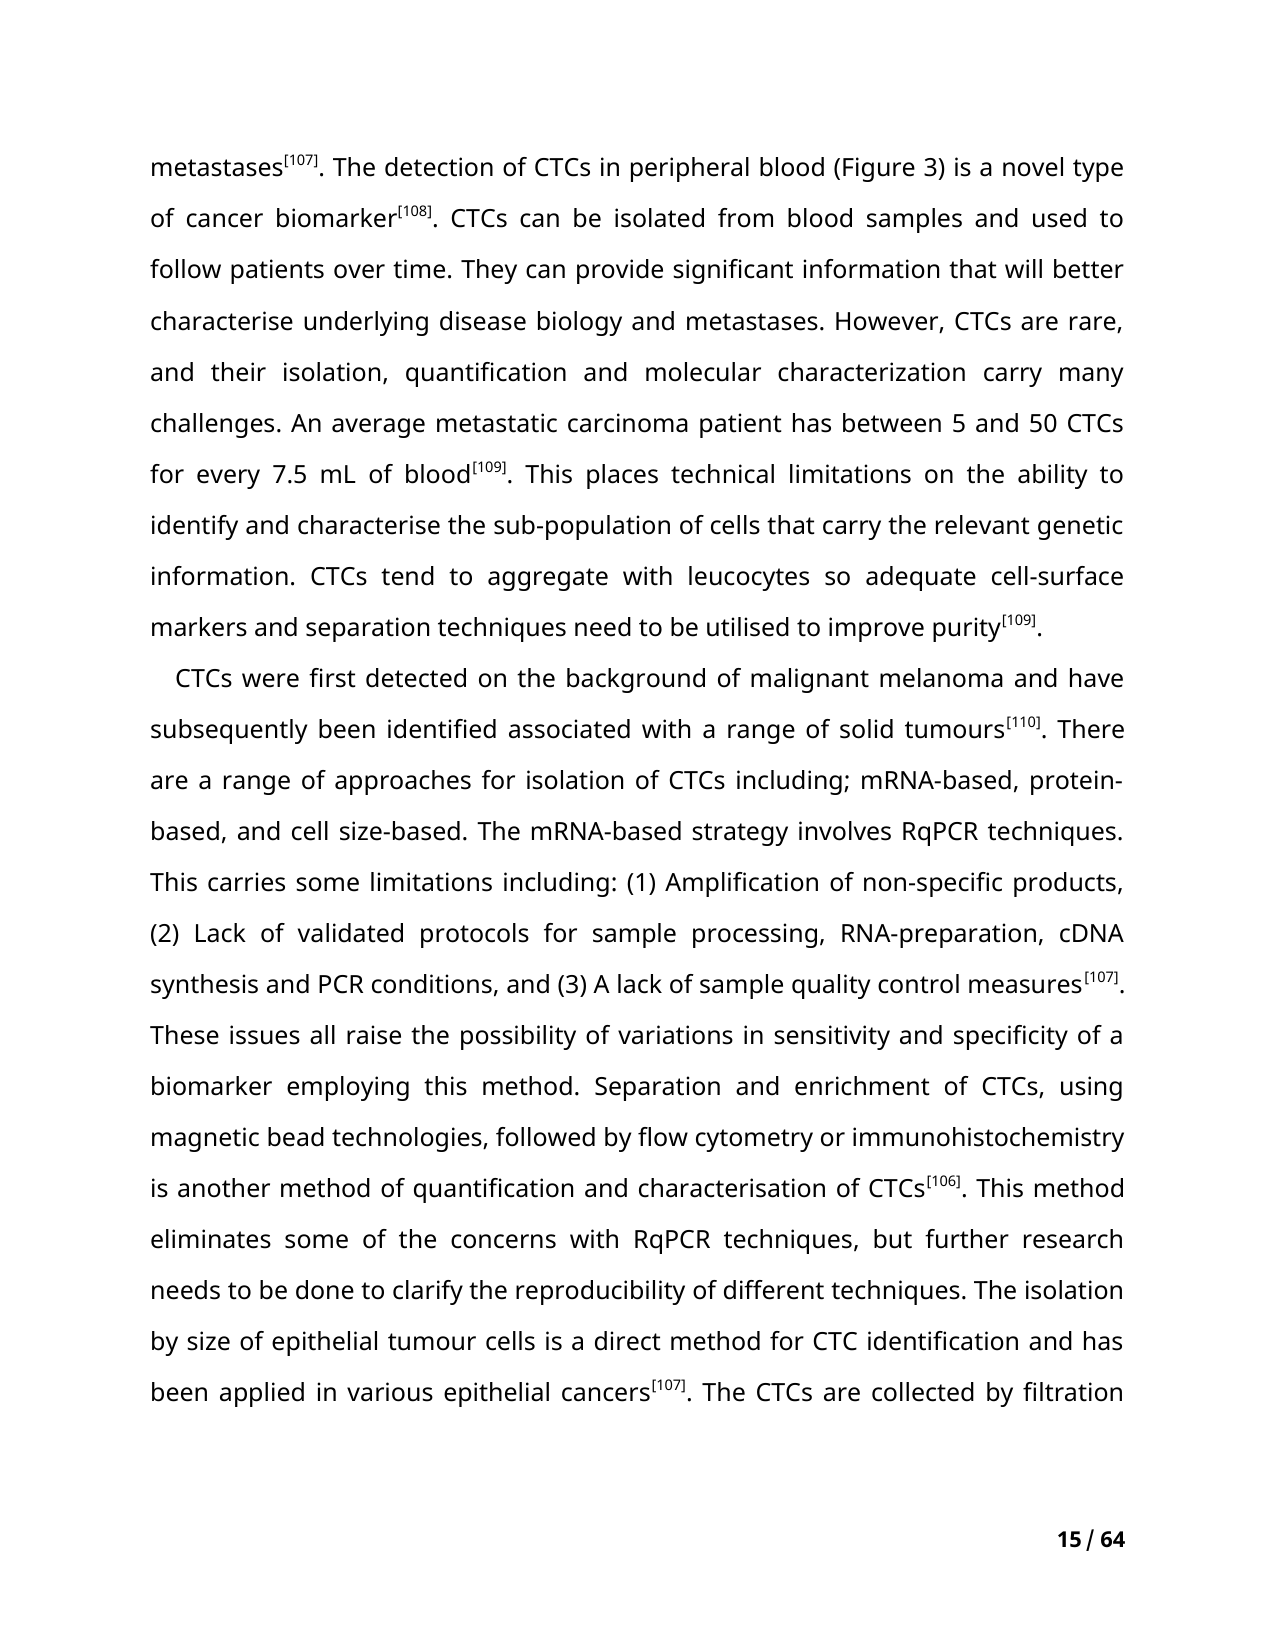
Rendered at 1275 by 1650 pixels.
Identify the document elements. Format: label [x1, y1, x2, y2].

text [150, 150, 1125, 643]
text [150, 660, 1125, 1409]
